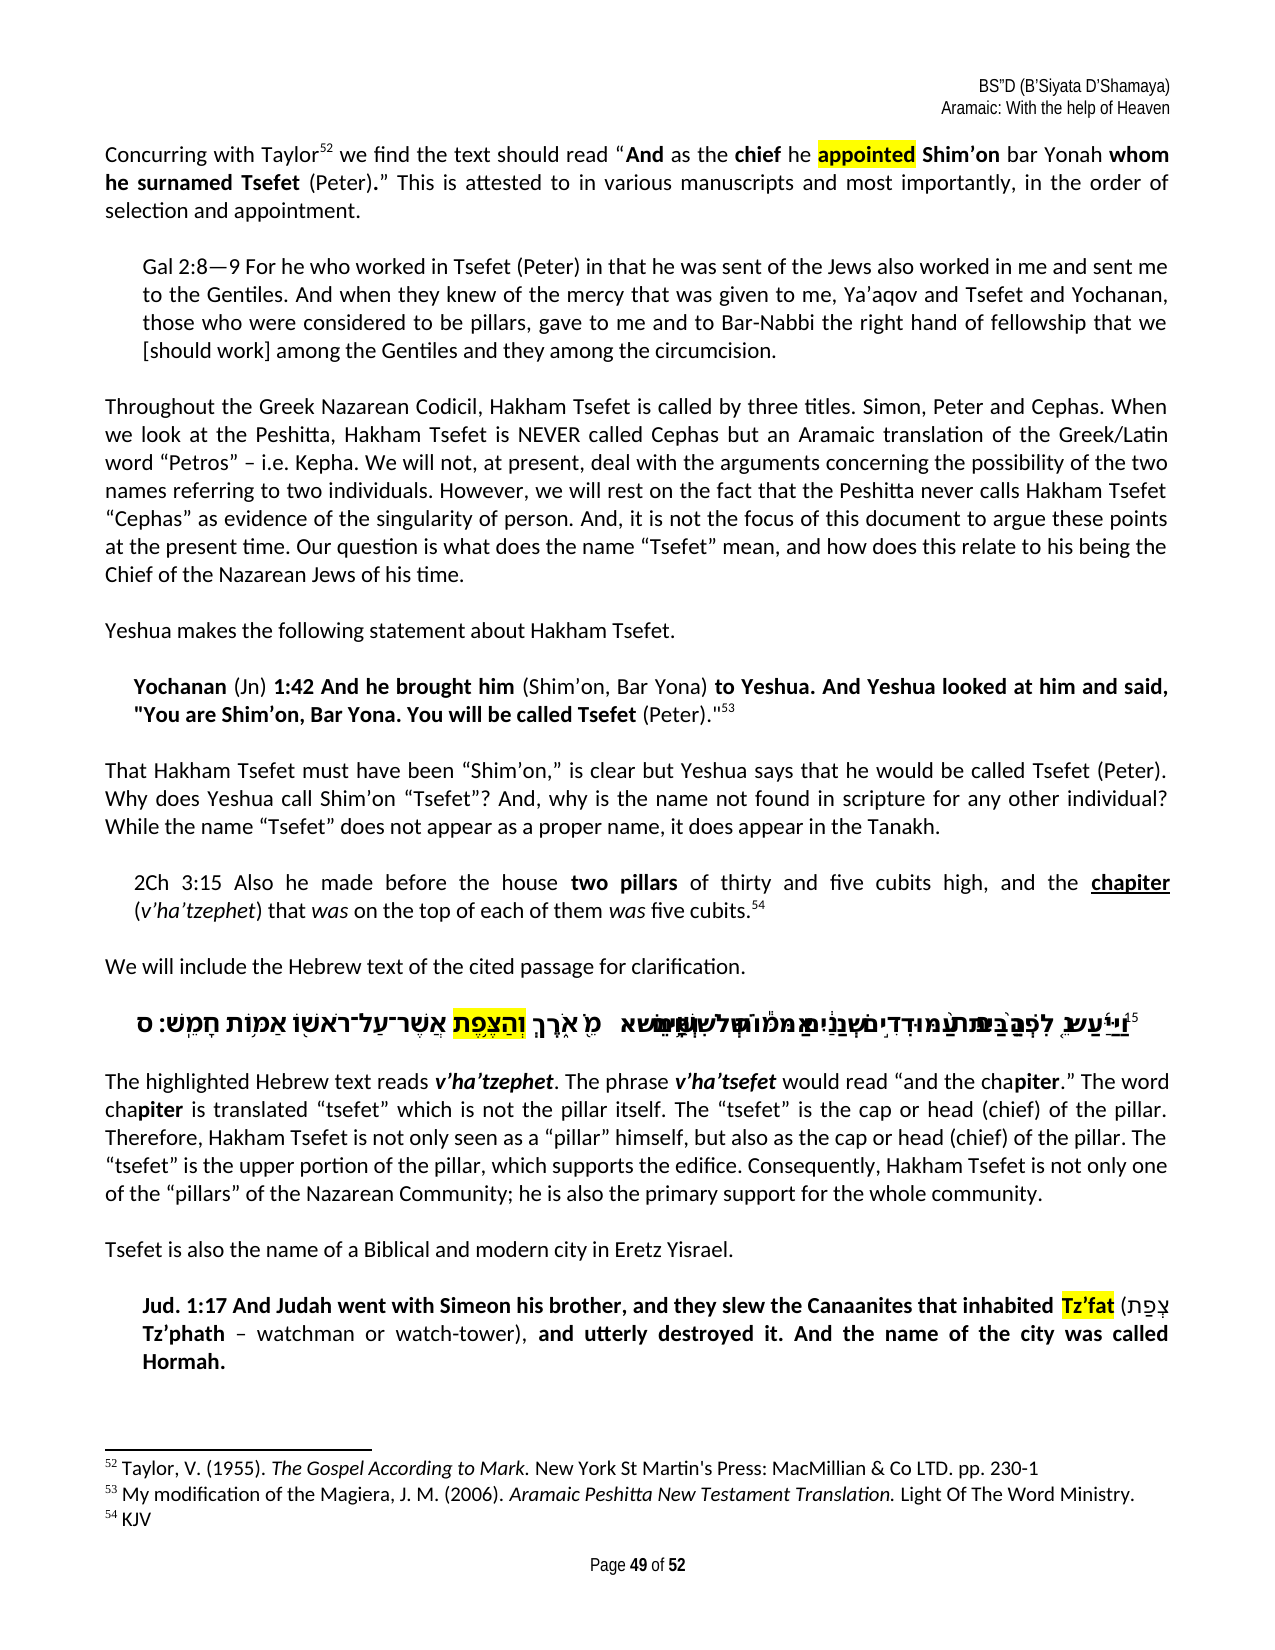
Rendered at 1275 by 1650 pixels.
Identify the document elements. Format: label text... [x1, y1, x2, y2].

text 15 וַיַּ֜עַשׂ לִפְנֵ֤י הַבַּ֙יִת֙ עַמּוּדִ֣ים שְׁנַ֔יִם אַמּ֕וֹת שְׁלֹשִׁ֥ים וְחָמֵ֖שׁ אֹ֑רֶךְ וְהַצֶּ֥פֶת אֲשֶׁר־עַל־רֹאשׁ֖וֹ אַמּ֥וֹת חָמֵֽשׁ׃ ס [526, 1008, 1170, 1039]
text The highlighted Hebrew text reads v’ha’tzephet. The phrase v’ha’tsefet would read “and the chapiter.” The word chapiter is translated “tsefet” which is not the pillar itself. The “tsefet” is the cap or head (chief) of the pillar. Therefore, Hakham Tsefet is not only seen as a “pillar” himself, but also as the cap or head (chief) of the pillar. The “tsefet” is the upper portion of the pillar, which supports the edifice. Consequently, Hakham Tsefet is not only one of the “pillars” of the Nazarean Community; he is also the primary support for the whole community. [105, 1067, 1170, 1207]
text Throughout the Greek Nazarean Codicil, Hakham Tsefet is called by three titles. Simon, Peter and Cephas. When we look at the Peshitta, Hakham Tsefet is NEVER called Cephas but an Aramaic translation of the Greek/Latin word “Petros” – i.e. Kepha. We will not, at present, deal with the arguments concerning the possibility of the two names referring to two individuals. However, we will rest on the fact that the Peshitta never calls Hakham Tsefet “Cephas” as evidence of the singularity of person. And, it is not the focus of this document to argue these points at the present time. Our question is what does the name “Tsefet” mean, and how does this relate to his being the Chief of the Nazarean Jews of his time. [105, 392, 1170, 588]
text 2Ch 3:15 Also he made before the house two pillars of thirty and five cubits high, and the chapiter (v’ha’tzephet) that was on the top of each of them was five cubits. [133, 868, 1170, 924]
text Jud. 1:17 And Judah went with Simeon his brother, and they slew the Canaanites that inhabited Tz’fat (צְפַת Tz’phath – watchman or watch-tower), and utterly destroyed it. And the name of the city was called Hormah. [142, 1291, 1170, 1375]
text We will include the Hebrew text of the cited passage for clarification. [105, 952, 1170, 980]
text Yeshua makes the following statement about Hakham Tsefet. [105, 616, 1170, 644]
text Tsefet is also the name of a Biblical and modern city in Eretz Yisrael. [105, 1235, 1170, 1263]
text Gal 2:8—9 For he who worked in Tsefet (Peter) in that he was sent of the Jews also worked in me and sent me to the Gentiles. And when they knew of the mercy that was given to me, Ya’aqov and Tsefet and Yochanan, those who were considered to be pillars, gave to me and to Bar-Nabbi the right hand of fellowship that we [should work] among the Gentiles and they among the circumcision. [142, 252, 1170, 364]
text 15 וַיַּ֜עַשׂ לִפְנֵ֤י הַבַּ֙יִת֙ עַמּוּדִ֣ים שְׁנַ֔יִם אַמּ֕וֹת שְׁלֹשִׁ֥ים וְחָמֵ֖שׁ אֹ֑רֶךְ וְהַצֶּ֥פֶת אֲשֶׁר־עַל־רֹאשׁ֖וֹ אַמּ֥וֹת חָמֵֽשׁ׃ ס [105, 1008, 453, 1039]
text Yochanan (Jn) 1:42 And he brought him (Shim’on, Bar Yona) to Yeshua. And Yeshua looked at him and said, "You are Shim’on, Bar Yona. You will be called Tsefet (Peter)." [133, 672, 1170, 728]
text That Hakham Tsefet must have been “Shim’on,” is clear but Yeshua says that he would be called Tsefet (Peter). Why does Yeshua call Shim’on “Tsefet”? And, why is the name not found in scripture for any other individual? While the name “Tsefet” does not appear as a proper name, it does appear in the Tanakh. [105, 756, 1170, 840]
text Concurring with Taylor we find the text should read “And as the chief he appointed Shim’on bar Yonah whom he surnamed Tsefet (Peter).” This is attested to in various manuscripts and most importantly, in the order of selection and appointment. [105, 140, 1170, 224]
